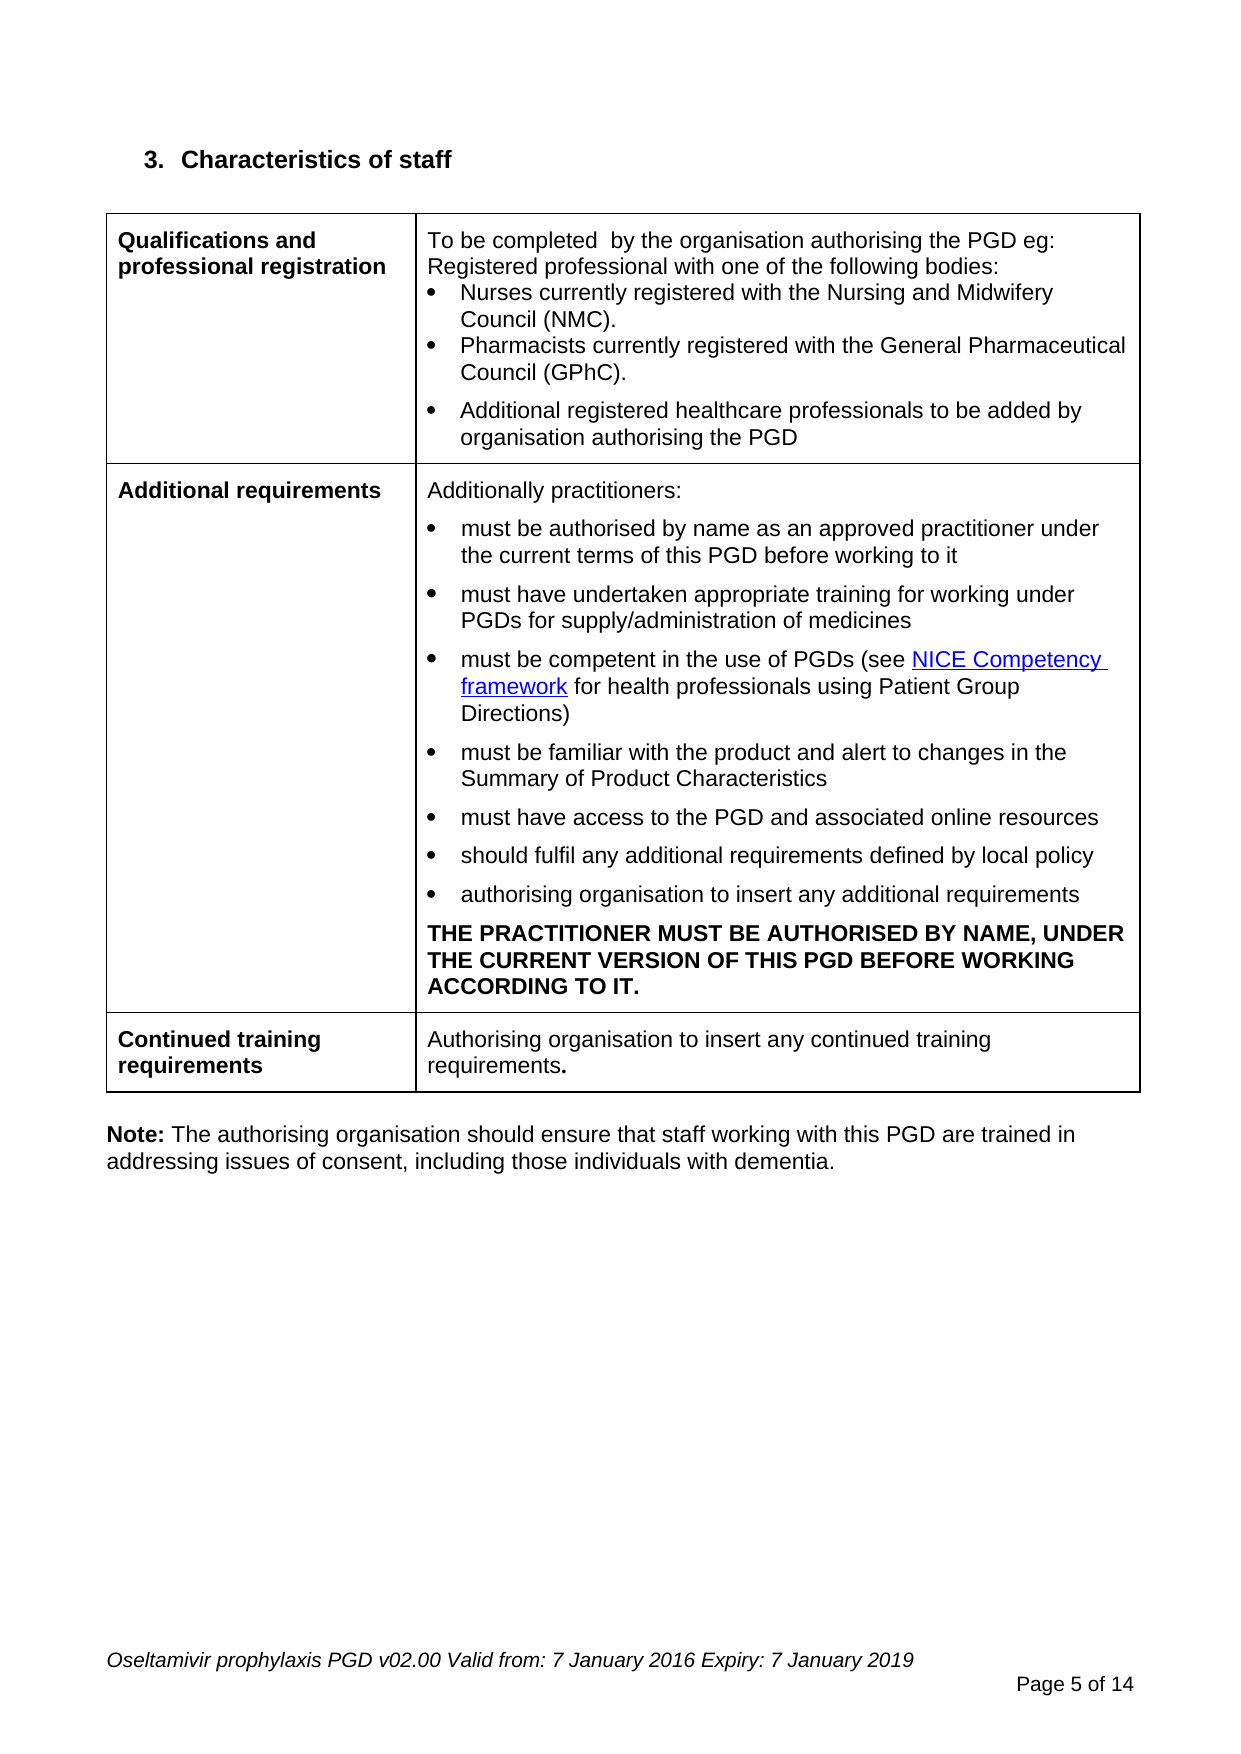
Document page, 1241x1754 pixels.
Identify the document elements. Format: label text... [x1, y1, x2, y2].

table_header Qualifications and professional registration [107, 214, 415, 462]
table_header To be completed by the organisation authorising the PGD eg: Registered professional with one of the following bodies: Nurses currently registered with the Nursing and Midwifery Council (NMC). Pharmacists currently registered with the General Pharmaceutical Council (GPhC). Additional registered healthcare professionals to be added by organisation authorising the PGD [417, 214, 1139, 462]
subtitle Characteristics of staff [143, 145, 1134, 174]
text Note: The authorising organisation should ensure that staff working with this PGD are trained in addressing issues of consent, including those individuals with dementia. [106, 1121, 1134, 1174]
table_cell Additionally practitioners: must be authorised by name as an approved practitioner under the current terms of this PGD before working to it must have undertaken appropriate training for working under PGDs for supply/administration of medicines must be competent in the use of PGDs (see NICE Competency framework for health professionals using Patient Group Directions) must be familiar with the product and alert to changes in the Summary of Product Characteristics must have access to the PGD and associated online resources should fulfil any additional requirements defined by local policy authorising organisation to insert any additional requirements THE PRACTITIONER MUST BE AUTHORISED BY NAME, UNDER THE CURRENT VERSION OF THIS PGD BEFORE WORKING ACCORDING TO IT. [417, 464, 1139, 1012]
table_cell Authorising organisation to insert any continued training requirements. [417, 1013, 1139, 1091]
table_cell Additional requirements [107, 464, 415, 1012]
table_cell Continued training requirements [107, 1013, 415, 1091]
